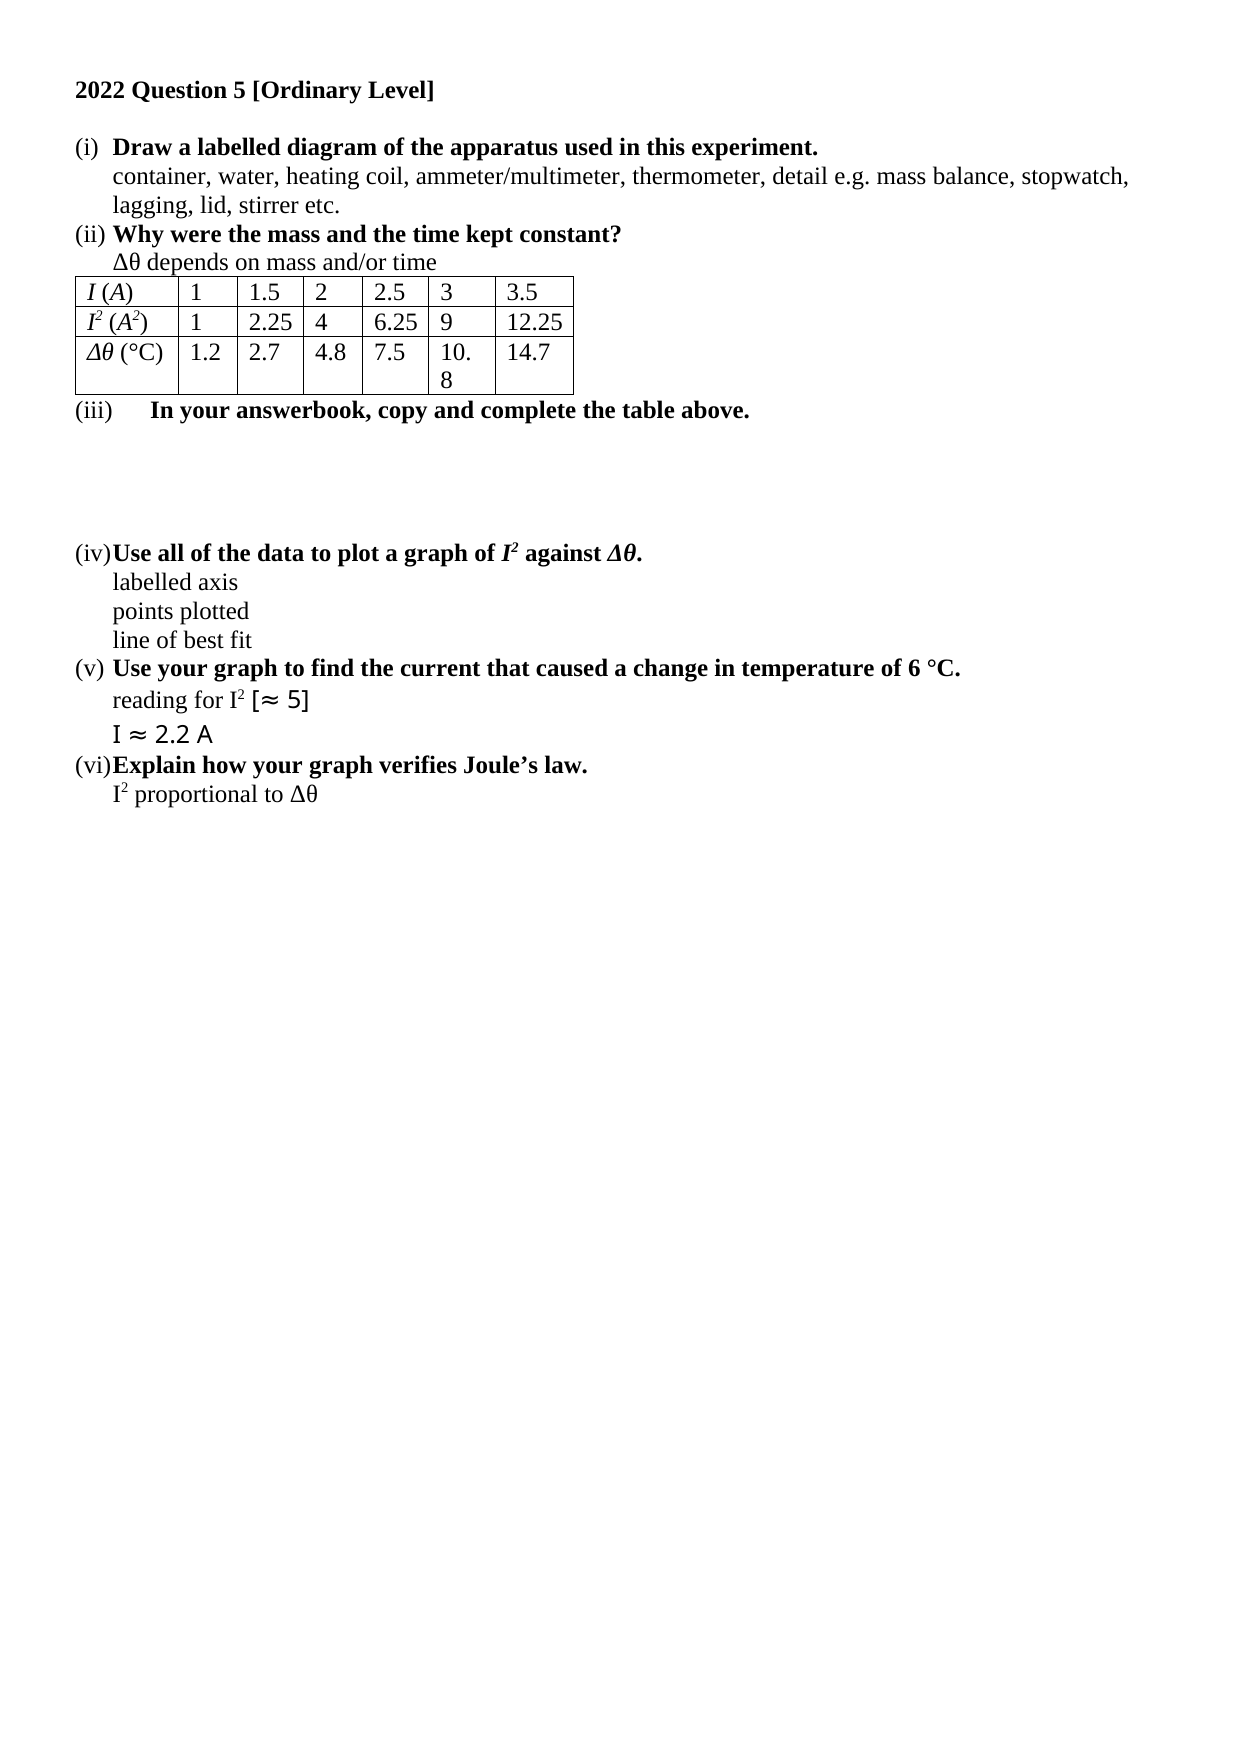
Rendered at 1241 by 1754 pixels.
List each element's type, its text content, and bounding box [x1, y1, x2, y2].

list Why were the mass and the time kept constant? Δθ depends on mass and/or time [75, 219, 1165, 276]
table_header 1 [179, 277, 237, 306]
text 2022 Question 5 [Ordinary Level] [75, 75, 1165, 104]
table_cell 14.7 [496, 337, 573, 394]
table_header 2.5 [363, 277, 428, 306]
table_cell 4.8 [304, 337, 362, 394]
table_cell 4 [304, 307, 362, 336]
table_cell 10.8 [429, 337, 495, 394]
table_header 1.5 [238, 277, 303, 306]
list Use your graph to find the current that caused a change in temperature of 6 °C. reading for I2 [≈ 5] I ≈ 2.2 A [75, 653, 1165, 750]
table_cell I2 (A2) [76, 307, 178, 336]
table_cell 1.2 [179, 337, 237, 394]
table_header 3.5 [496, 277, 573, 306]
table_cell 7.5 [363, 337, 428, 394]
table_cell 2.7 [238, 337, 303, 394]
table_header 2 [304, 277, 362, 306]
list Draw a labelled diagram of the apparatus used in this experiment. container, water, heating coil, ammeter/multimeter, thermometer, detail e.g. mass balance, stopwatch, lagging, lid, stirrer etc. [75, 132, 1165, 219]
table_cell Δθ (°C) [76, 337, 178, 394]
list Use all of the data to plot a graph of I2 against Δθ. labelled axis points plotted line of best fit [75, 538, 1165, 653]
table_cell 1 [179, 307, 237, 336]
table_cell 9 [429, 307, 495, 336]
table_cell 12.25 [496, 307, 573, 336]
list Explain how your graph verifies Joule’s law. I2 proportional to Δθ [75, 750, 1165, 808]
table_cell 6.25 [363, 307, 428, 336]
table_cell 2.25 [238, 307, 303, 336]
table_header I (A) [76, 277, 178, 306]
list In your answerbook, copy and complete the table above. [75, 395, 1165, 452]
table_header 3 [429, 277, 495, 306]
